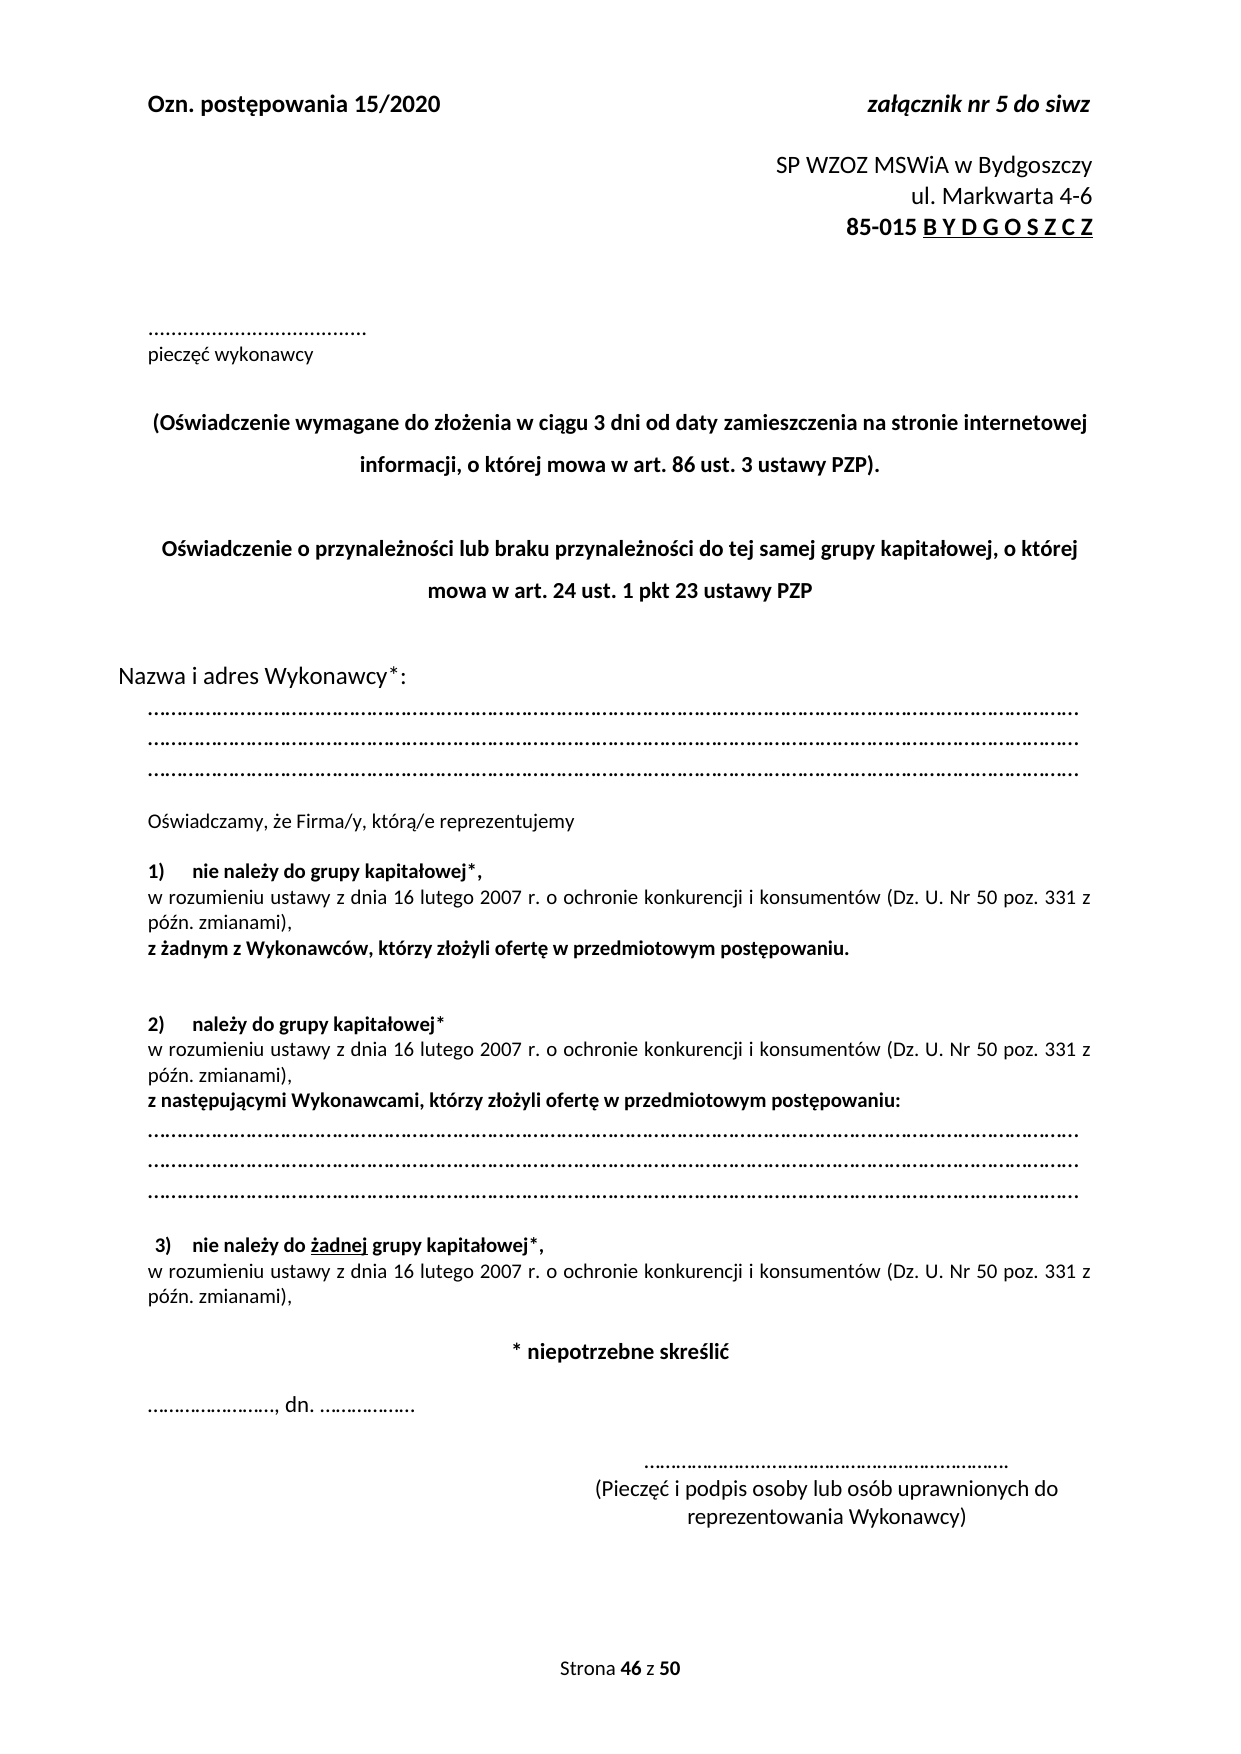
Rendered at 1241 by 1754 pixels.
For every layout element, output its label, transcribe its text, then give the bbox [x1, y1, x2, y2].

list należy do grupy kapitałowej* [148, 1011, 1092, 1037]
text Oświadczamy, że Firma/y, którą/e reprezentujemy [148, 808, 1092, 833]
text ……………………………………………………………………………………………………………………………………………………………………………………………………………………………………………………………………………………………………………………………………………………………………………………………………………………………………………… [148, 691, 1092, 782]
text ul. Markwarta 4-6 [148, 180, 1092, 211]
text * niepotrzebne skreślić [148, 1337, 1092, 1365]
text ……………………, dn. ……………… [148, 1390, 1092, 1418]
list nie należy do grupy kapitałowej*, [148, 859, 1092, 884]
text ……………………………………………………………………………………………………………………………………………………………………………………………………………………………………………………………………………………………………………………………………………………………………………………………………………………………………………… [148, 1113, 1092, 1204]
text reprezentowania Wykonawcy) [561, 1502, 1092, 1530]
text w rozumieniu ustawy z dnia 16 lutego 2007 r. o ochronie konkurencji i konsumentów (Dz. U. Nr 50 poz. 331 z późn. zmianami), [148, 1258, 1092, 1309]
text z żadnym z Wykonawców, którzy złożyli ofertę w przedmiotowym postępowaniu. [148, 935, 1092, 960]
subtitle Ozn. postępowania 15/2020 załącznik nr 5 do siwz [148, 89, 1092, 119]
text SP WZOZ MSWiA w Bydgoszczy [148, 150, 1092, 180]
text Nazwa i adres Wykonawcy*: [118, 660, 1092, 691]
text (Pieczęć i podpis osoby lub osób uprawnionych do [561, 1474, 1092, 1502]
text w rozumieniu ustawy z dnia 16 lutego 2007 r. o ochronie konkurencji i konsumentów (Dz. U. Nr 50 poz. 331 z późn. zmianami), [148, 884, 1092, 935]
text ...................................... [148, 313, 1092, 341]
title Oświadczenie o przynależności lub braku przynależności do tej samej grupy kapitałowej, o której mowa w art. 24 ust. 1 pkt 23 ustawy PZP [148, 534, 1092, 604]
text …………………..………………………………………. [561, 1446, 1092, 1474]
text z następującymi Wykonawcami, którzy złożyli ofertę w przedmiotowym postępowaniu: [148, 1087, 1092, 1113]
list nie należy do żadnej grupy kapitałowej*, [154, 1232, 1092, 1258]
text 85-015 B Y D G O S Z C Z [148, 211, 1092, 241]
title (Oświadczenie wymagane do złożenia w ciągu 3 dni od daty zamieszczenia na stronie internetowej informacji, o której mowa w art. 86 ust. 3 ustawy PZP). [148, 408, 1092, 478]
text w rozumieniu ustawy z dnia 16 lutego 2007 r. o ochronie konkurencji i konsumentów (Dz. U. Nr 50 poz. 331 z późn. zmianami), [148, 1037, 1092, 1087]
text pieczęć wykonawcy [148, 341, 1092, 367]
